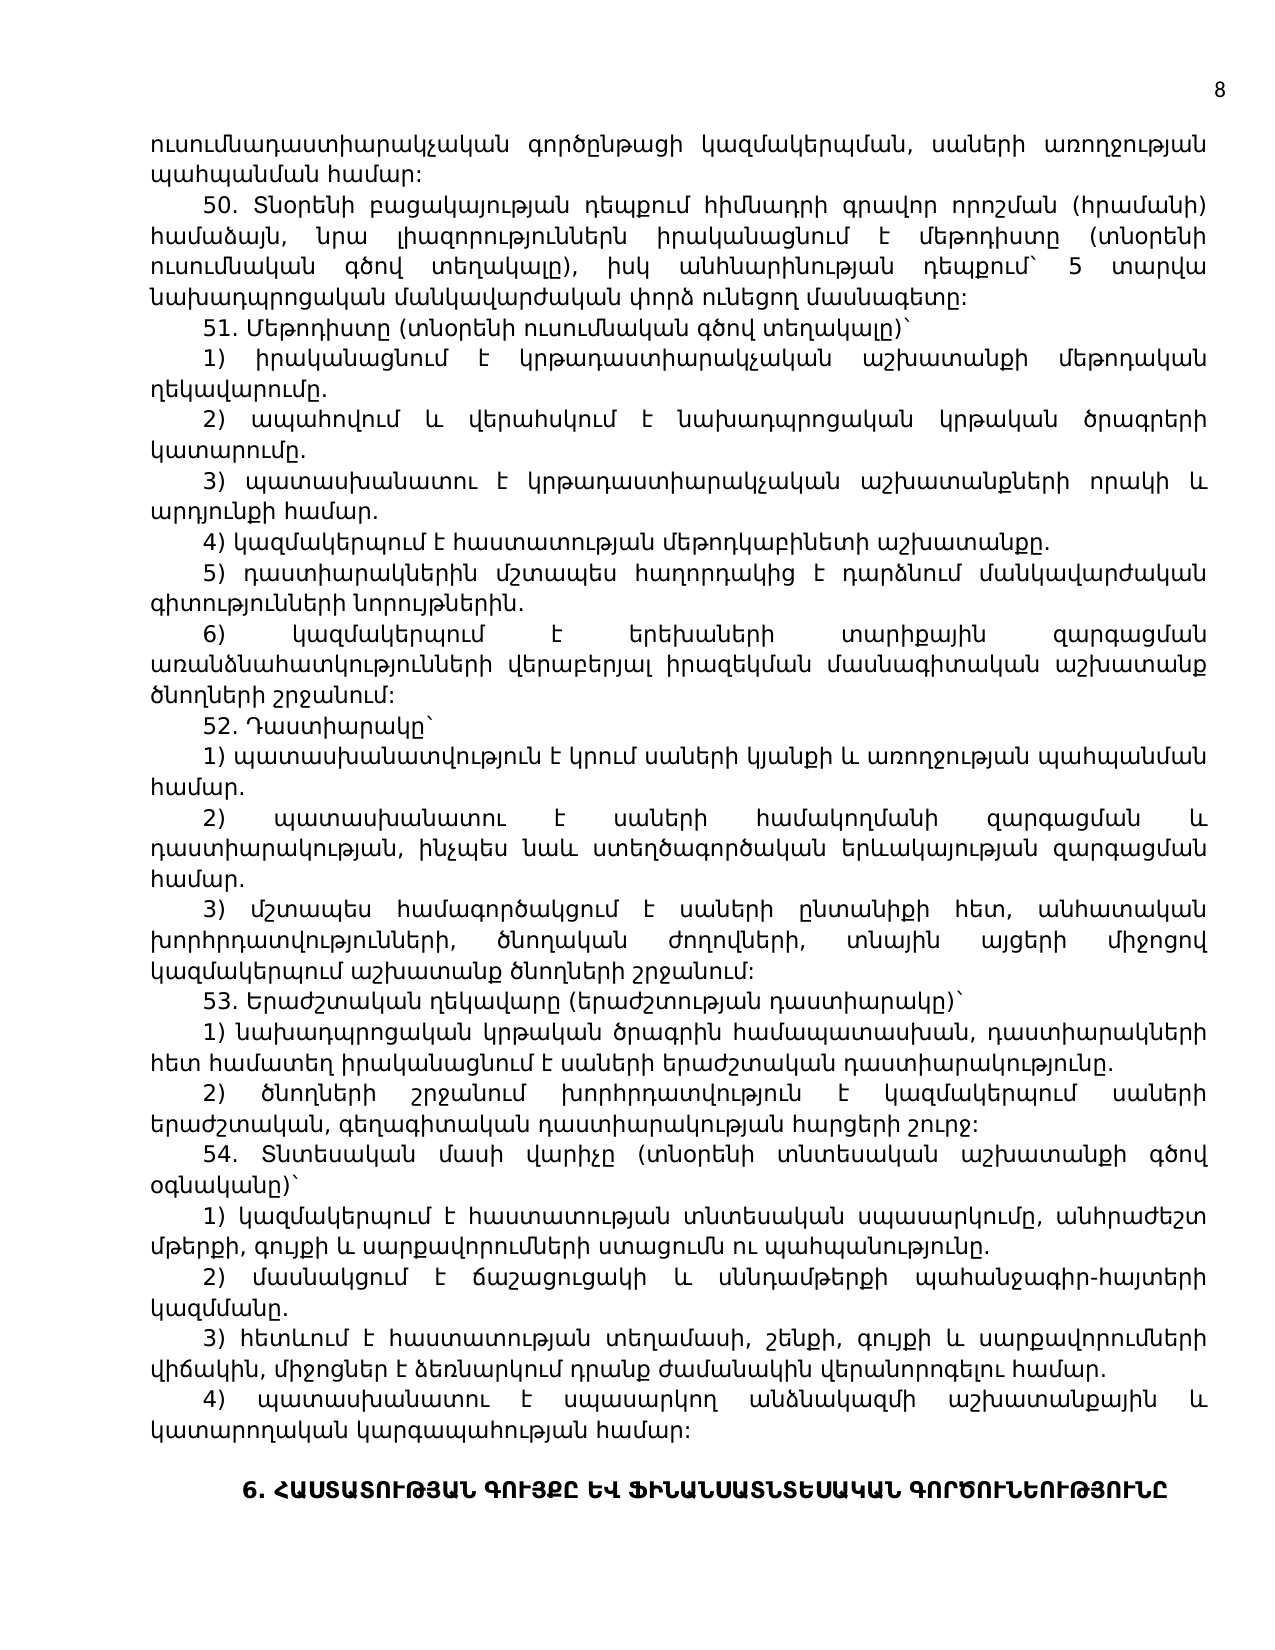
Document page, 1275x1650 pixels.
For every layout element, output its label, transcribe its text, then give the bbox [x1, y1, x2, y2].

text 3) պատասխանատու է կրթադաստիարակչական աշխատանքների որակի և արդյունքի համար. [150, 468, 1208, 525]
text 6) կազմակերպում է երեխաների տարիքային զարգացման առանձնահատկությունների վերաբերյալ իրազեկման մասնագիտական աշխատանք ծնողների շրջանում: [150, 621, 1208, 709]
text 1) կազմակերպում է հաստատության տնտեսական սպասարկումը, անհրաժեշտ մթերքի, գույքի և սարքավորումների ստացումն ու պահպանությունը. [150, 1203, 1208, 1260]
text 50. Տնօրենի բացակայության դեպքում հիմնադրի գրավոր որոշման (հրամանի) համաձայն, նրա լիազորություններն իրականացնում է մեթոդիստը (տնօրենի ուսումնական գծով տեղակալը), իսկ անհնարինության դեպքում` 5 տարվա նախադպրոցական մանկավարժական փորձ ունեցող մասնագետը: [150, 192, 1208, 311]
text 2) ծնողների շրջանում խորհրդատվություն է կազմակերպում սաների երաժշտական, գեղագիտական դաստիարակության հարցերի շուրջ: [150, 1080, 1208, 1138]
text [150, 131, 1208, 188]
text 1) պատասխանատվություն է կրում սաների կյանքի և առողջության պահպանման համար. [150, 743, 1208, 801]
text 54. Տնտեսական մասի վարիչը (տնօրենի տնտեսական աշխատանքի գծով օգնականը)` [150, 1142, 1208, 1199]
text 2) ապահովում և վերահսկում է նախադպրոցական կրթական ծրագրերի կատարումը. [150, 407, 1208, 464]
text 1) նախադպրոցական կրթական ծրագրին համապատասխան, դաստիարակների հետ համատեղ իրականացնում է սաների երաժշտական դաստիարակությունը. [150, 1019, 1208, 1076]
text 3) հետևում է հաստատության տեղամասի, շենքի, գույքի և սարքավորումների վիճակին, միջոցներ է ձեռնարկում դրանք ժամանակին վերանորոգելու համար. [150, 1325, 1208, 1383]
text 4) պատասխանատու է սպասարկող անձնակազմի աշխատանքային և կատարողական կարգապահության համար: [150, 1387, 1208, 1444]
text 52. Դաստիարակը` [150, 713, 1208, 739]
text 5) դաստիարակներին մշտապես հաղորդակից է դարձնում մանկավարժական գիտությունների նորույթներին. [150, 560, 1208, 617]
text 2) պատասխանատու է սաների համակողմանի զարգացման և դաստիարակության, ինչպես նաև ստեղծագործական երևակայության զարգացման համար. [150, 805, 1208, 893]
text 3) մշտապես համագործակցում է սաների ընտանիքի հետ, անհատական խորհրդատվությունների, ծնողական ժողովների, տնային այցերի միջոցով կազմակերպում աշխատանք ծնողների շրջանում: [150, 897, 1208, 984]
text 4) կազմակերպում է հաստատության մեթոդկաբինետի աշխատանքը. [150, 529, 1208, 556]
text 51. Մեթոդիստը (տնօրենի ուսումնական գծով տեղակալը)` [150, 315, 1208, 341]
text 6. ՀԱՍՏԱՏՈՒԹՅԱՆ ԳՈՒՅՔԸ ԵՎ ՖԻՆԱՆՍԱՏՆՏԵՍԱԿԱՆ ԳՈՐԾՈՒՆԵՈՒԹՅՈՒՆԸ [150, 1477, 1208, 1504]
text 1) իրականացնում է կրթադաստիարակչական աշխատանքի մեթոդական ղեկավարումը. [150, 345, 1208, 403]
text 53. Երաժշտական ղեկավարը (երաժշտության դաստիարակը)` [150, 988, 1208, 1015]
text 2) մասնակցում է ճաշացուցակի և սննդամթերքի պահանջագիր-հայտերի կազմմանը. [150, 1264, 1208, 1321]
